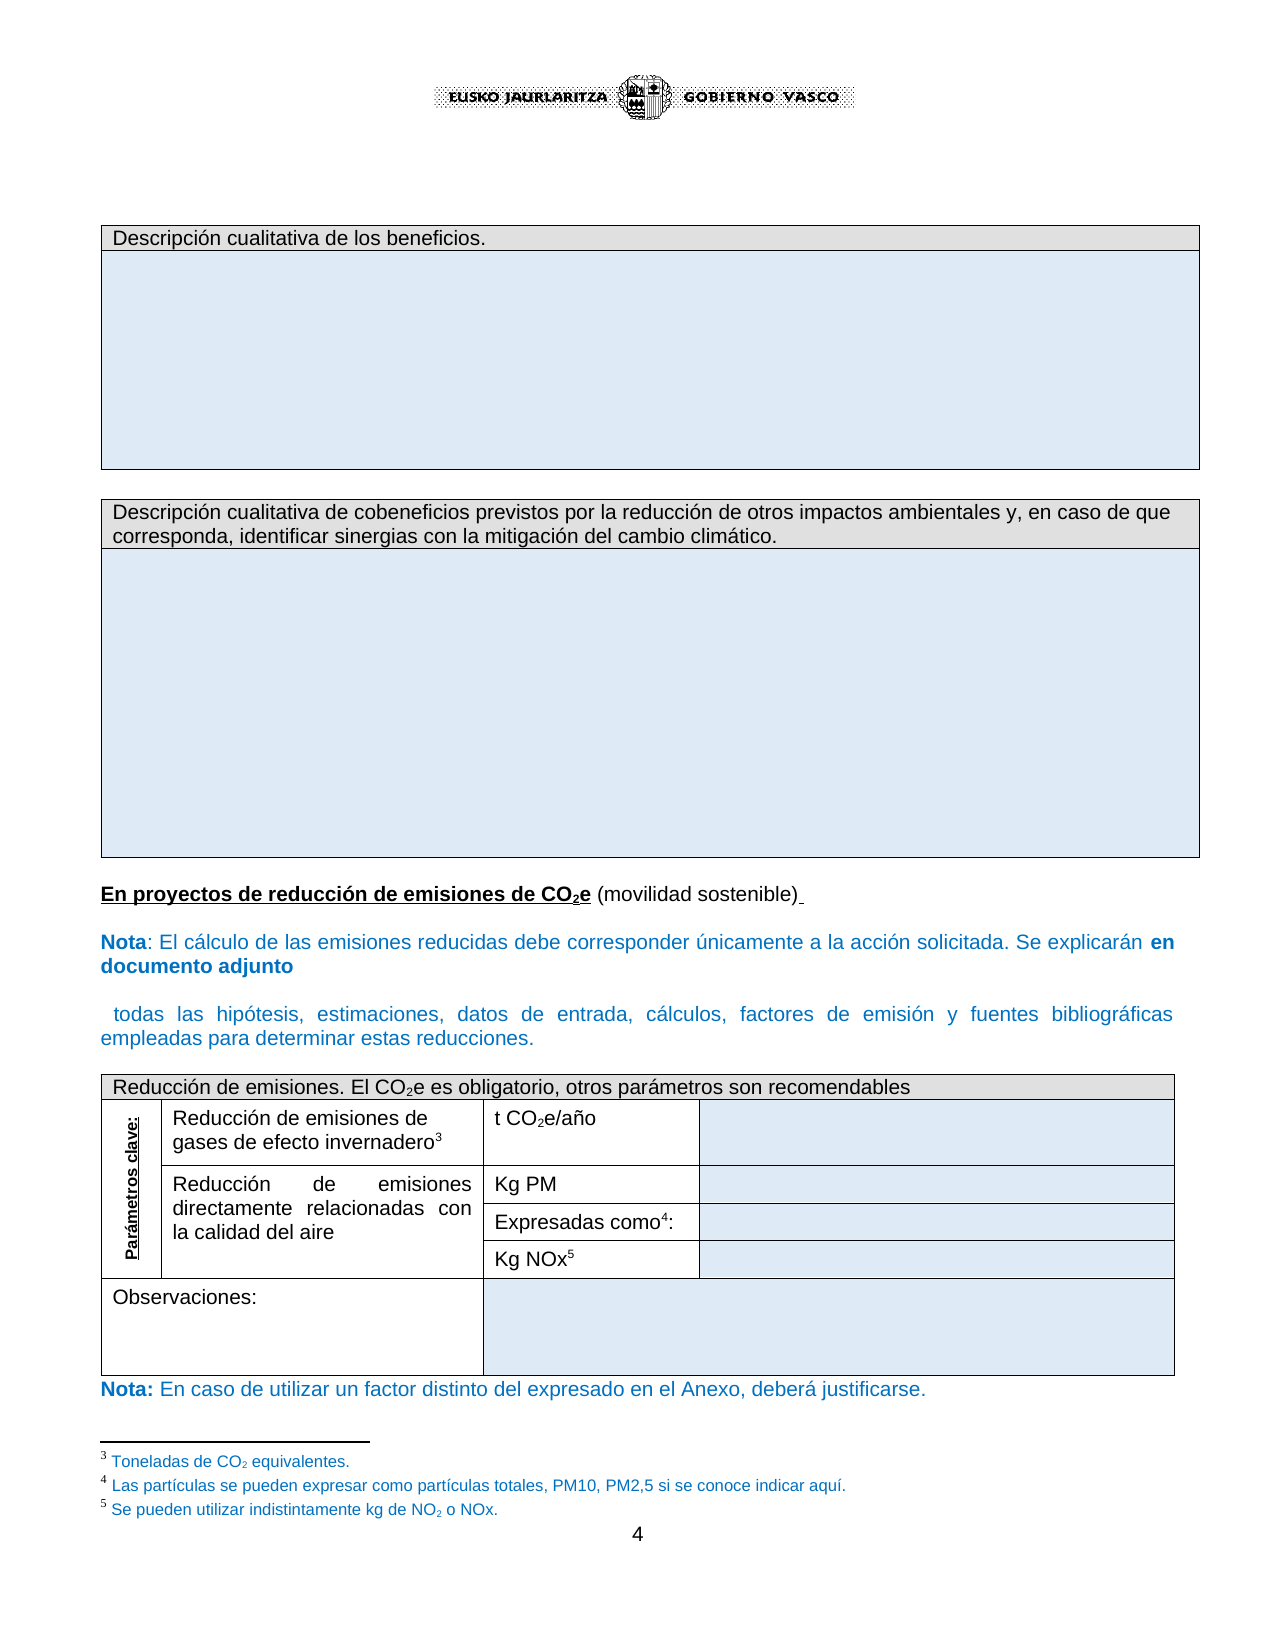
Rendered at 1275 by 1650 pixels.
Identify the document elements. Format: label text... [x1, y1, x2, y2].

table_cell Kg PM [484, 1166, 699, 1202]
picture [434, 75, 856, 120]
table_cell [700, 1166, 1174, 1202]
table_cell Kg NOx [484, 1241, 699, 1277]
table_cell [484, 1279, 1174, 1375]
table_cell Observaciones: [102, 1279, 483, 1375]
table_cell [102, 251, 1199, 469]
table_header Reducción de emisiones. El CO2e es obligatorio, otros parámetros son recomendables [102, 1075, 1174, 1099]
table_cell [700, 1100, 1174, 1165]
table_cell Parámetros clave: [102, 1100, 161, 1277]
table_cell Reducción de emisiones directamente relacionadas con la calidad del aire [162, 1166, 483, 1277]
text En proyectos de reducción de emisiones de CO2e (movilidad sostenible) [100, 882, 1174, 906]
table_cell [102, 549, 1199, 857]
table_cell [700, 1241, 1174, 1277]
table_cell Expresadas como: [484, 1204, 699, 1240]
text todas las hipótesis, estimaciones, datos de entrada, cálculos, factores de emisión y fuentes bibliográficas empleadas para determinar estas reducciones. [100, 1002, 1174, 1050]
table_cell [700, 1204, 1174, 1240]
text Nota: En caso de utilizar un factor distinto del expresado en el Anexo, deberá justificarse. [100, 1376, 1174, 1400]
table_header Descripción cualitativa de los beneficios. [102, 226, 1199, 250]
text Nota: El cálculo de las emisiones reducidas debe corresponder únicamente a la acción solicitada. Se explicarán en documento adjunto [100, 930, 1174, 978]
table_header Descripción cualitativa de cobeneficios previstos por la reducción de otros impactos ambientales y, en caso de que corresponda, identificar sinergias con la mitigación del cambio climático. [102, 500, 1199, 548]
table_cell Reducción de emisiones de gases de efecto invernadero [162, 1100, 483, 1165]
table_cell t CO2e/año [484, 1100, 699, 1165]
